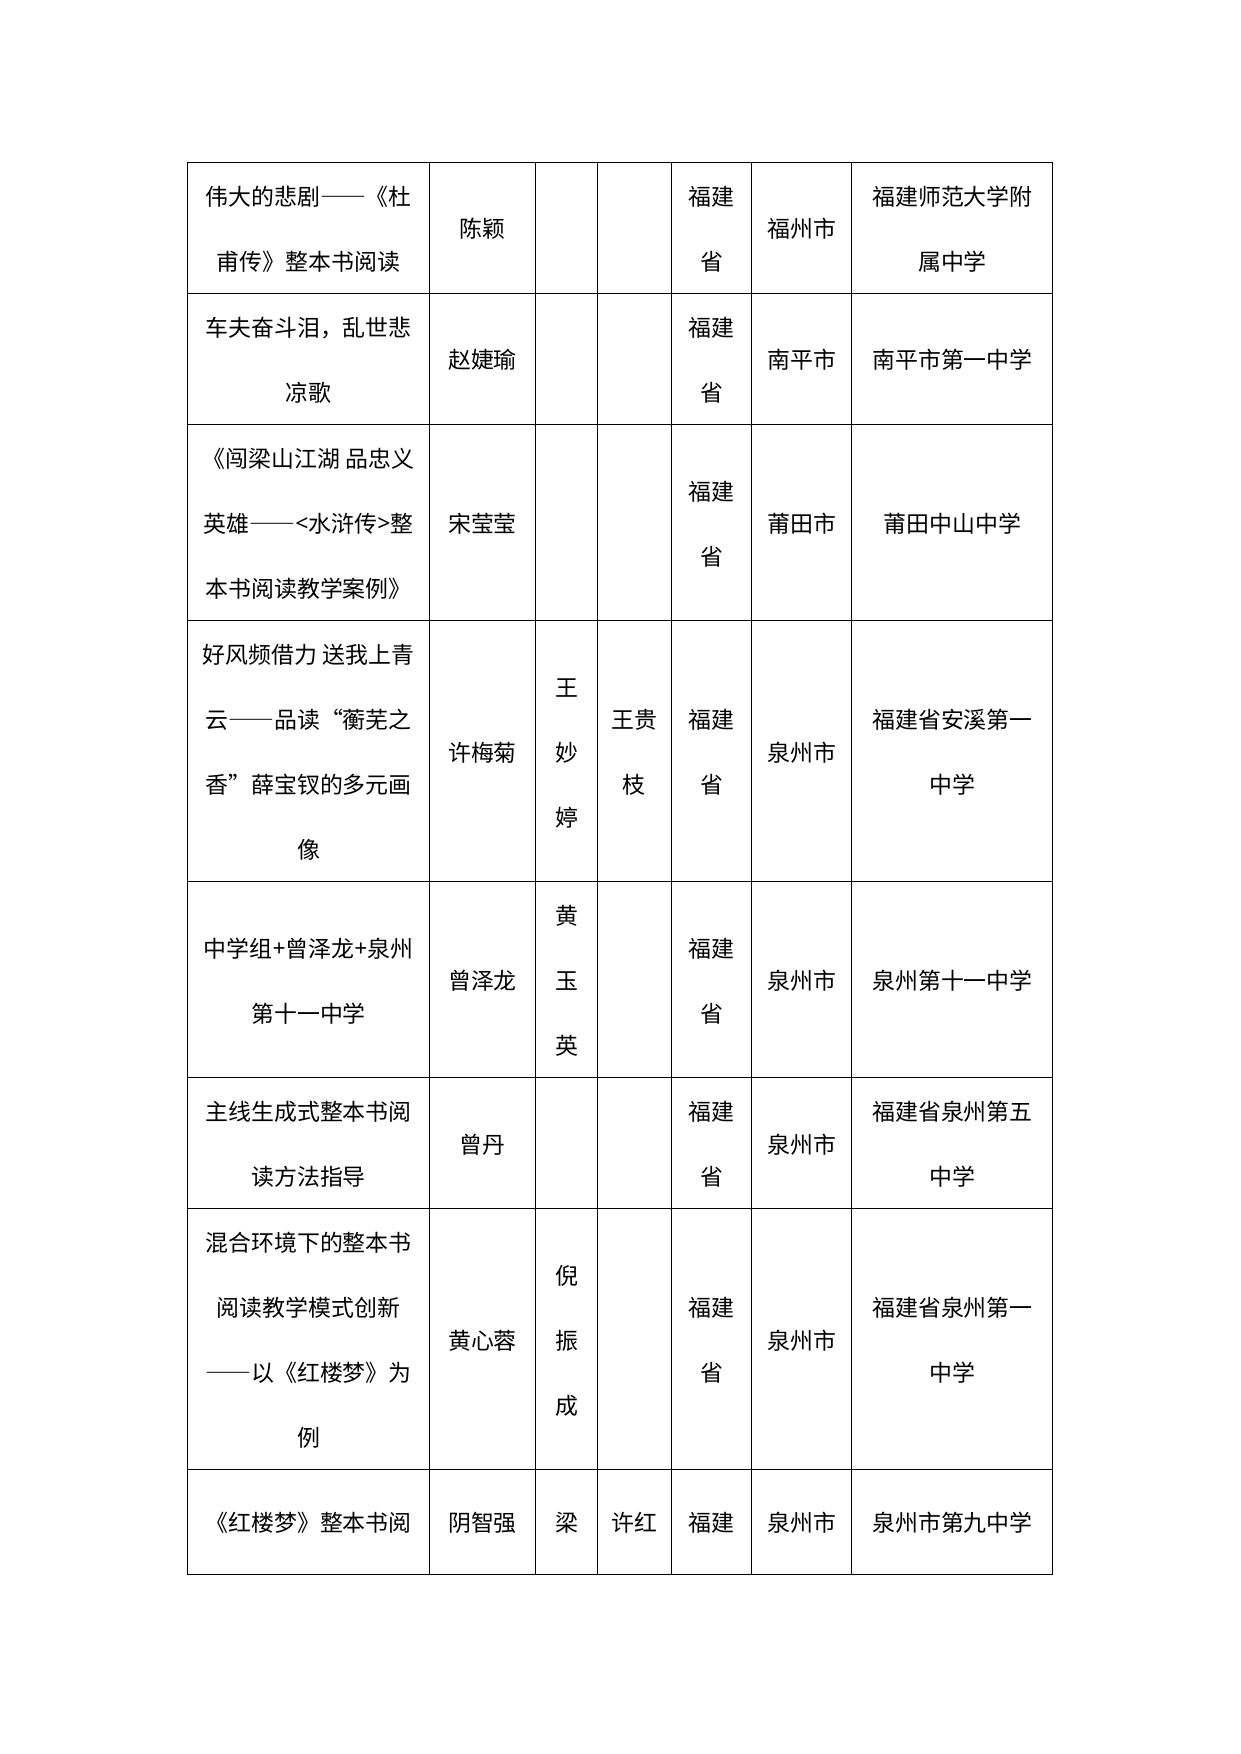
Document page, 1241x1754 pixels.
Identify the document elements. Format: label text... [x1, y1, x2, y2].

table_cell 福建省泉州第五中学 [852, 1078, 1052, 1208]
table_cell 福建师范大学附属中学 [852, 163, 1052, 293]
table_cell 泉州市第九中学 [852, 1470, 1052, 1574]
table_cell 曾泽龙 [430, 882, 535, 1077]
table_cell 黄心蓉 [430, 1209, 535, 1469]
table_cell 福建省 [672, 1209, 751, 1469]
table_cell 车夫奋斗泪，乱世悲凉歌 [188, 294, 429, 424]
table_cell 宋莹莹 [430, 425, 535, 620]
table_cell 黄玉英 [536, 882, 597, 1077]
table_cell [598, 294, 671, 424]
table_cell 福建省 [672, 163, 751, 293]
table_cell [598, 882, 671, 1077]
table_cell 福建省安溪第一中学 [852, 621, 1052, 881]
table_cell 南平市第一中学 [852, 294, 1052, 424]
table_cell 福州市 [752, 163, 851, 293]
table_cell [598, 1078, 671, 1208]
table_cell [536, 163, 597, 293]
table_cell 许梅菊 [430, 621, 535, 881]
table_cell 王贵枝 [598, 621, 671, 881]
table_cell 梁世杰 [536, 1470, 597, 1574]
table_cell 泉州市 [752, 621, 851, 881]
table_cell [188, 1470, 429, 1574]
table_cell 曾丹 [430, 1078, 535, 1208]
table_cell [536, 425, 597, 620]
table_cell 泉州市 [752, 1470, 851, 1574]
table_cell [536, 294, 597, 424]
table_cell 泉州市 [752, 882, 851, 1077]
table_cell 福建省 [672, 1470, 751, 1574]
table_cell 莆田市 [752, 425, 851, 620]
table_cell 《闯梁山江湖 品忠义英雄——<水浒传>整本书阅读教学案例》 [188, 425, 429, 620]
table_cell 莆田中山中学 [852, 425, 1052, 620]
table_cell [598, 425, 671, 620]
table_cell 福建省 [672, 621, 751, 881]
table_cell 主线生成式整本书阅读方法指导 [188, 1078, 429, 1208]
table_cell 好风频借力 送我上青云——品读“蘅芜之香”薛宝钗的多元画像 [188, 621, 429, 881]
table_cell [598, 1209, 671, 1469]
table_cell 福建省 [672, 1078, 751, 1208]
table_cell [598, 163, 671, 293]
table_cell 福建省 [672, 294, 751, 424]
table_cell 泉州市 [752, 1209, 851, 1469]
table_cell 福建省泉州第一中学 [852, 1209, 1052, 1469]
table_cell 许红梅 [598, 1470, 671, 1574]
table_cell 福建省 [672, 882, 751, 1077]
table_cell 阴智强 [430, 1470, 535, 1574]
table_cell 南平市 [752, 294, 851, 424]
table_cell 中学组+曾泽龙+泉州第十一中学 [188, 882, 429, 1077]
table_cell [536, 1078, 597, 1208]
table_cell 王妙婷 [536, 621, 597, 881]
table_cell 福建省 [672, 425, 751, 620]
table_cell 陈颖 [430, 163, 535, 293]
table_cell 泉州第十一中学 [852, 882, 1052, 1077]
table_cell 倪振成 [536, 1209, 597, 1469]
table_cell 伟大的悲剧——《杜甫传》整本书阅读 [188, 163, 429, 293]
table_cell 混合环境下的整本书阅读教学模式创新——以《红楼梦》为例 [188, 1209, 429, 1469]
table_cell 赵婕瑜 [430, 294, 535, 424]
table_cell 泉州市 [752, 1078, 851, 1208]
